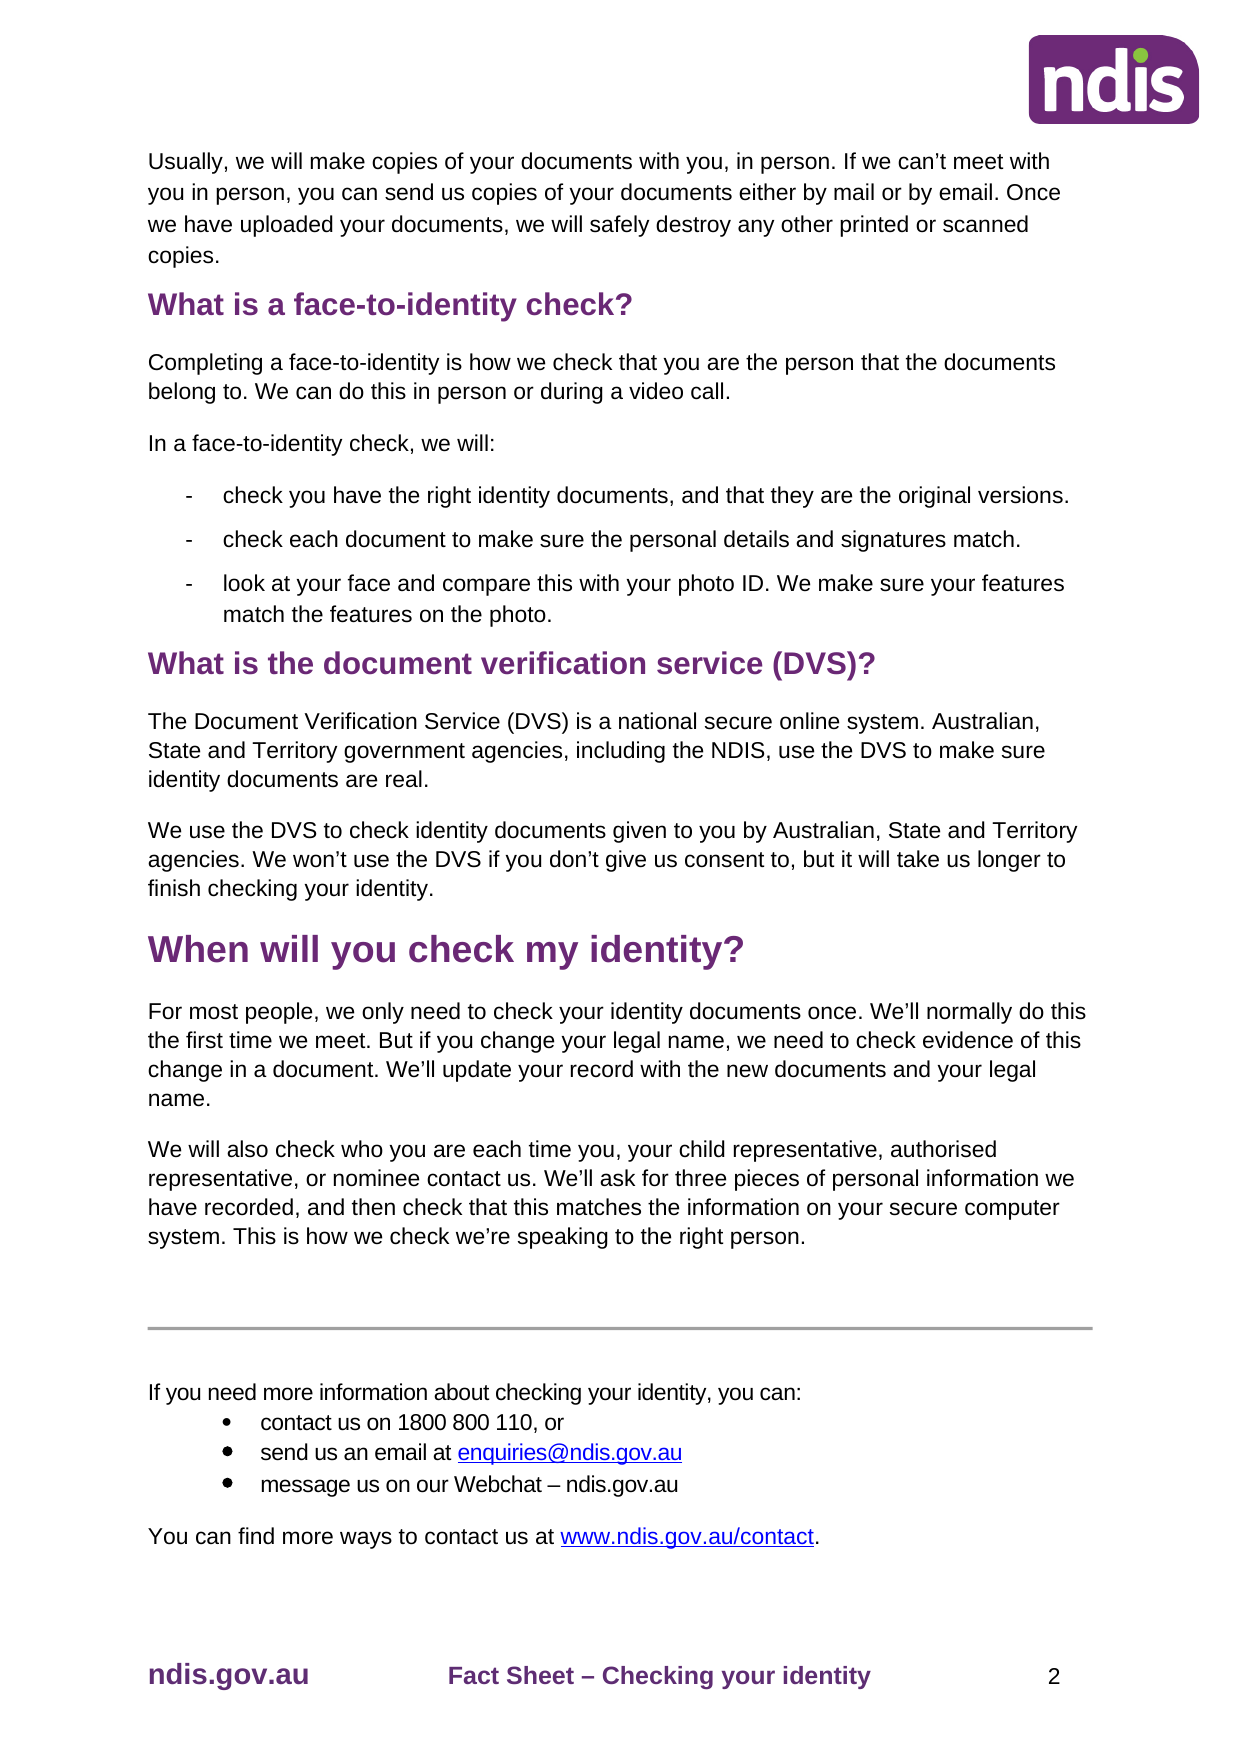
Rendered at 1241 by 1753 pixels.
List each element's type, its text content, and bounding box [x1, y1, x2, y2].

text In a face-to-identity check, we will: [148, 430, 1092, 456]
text We will also check who you are each time you, your child representative, authorised representative, or nominee contact us. We’ll ask for three pieces of personal information we have recorded, and then check that this matches the information on your secure computer system. This is how we check we’re speaking to the right person. [148, 1136, 1092, 1249]
list send us an email at enquiries@ndis.gov.au [223, 1439, 1092, 1467]
text We use the DVS to check identity documents given to you by Australian, State and Territory agencies. We won’t use the DVS if you don’t give us consent to, but it will take us longer to finish checking your identity. [148, 817, 1092, 902]
text You can find more ways to contact us at www.ndis.gov.au/contact. [148, 1523, 1092, 1549]
list Usually, we will make copies of your documents with you, in person. If we can’t meet with you in person, you can send us copies of your documents either by mail or by email. Once we have uploaded your documents, we will safely destroy any other printed or scanned copies. [148, 148, 1092, 269]
list If you need more information about checking your identity, you can: [148, 1379, 1092, 1405]
picture [1028, 35, 1200, 124]
list check you have the right identity documents, and that they are the original versions. [185, 482, 1092, 508]
list contact us on 1800 800 110, or [223, 1409, 1092, 1435]
subtitle What is a face-to-identity check? [148, 286, 1092, 322]
list message us on our Webchat – ndis.gov.au [223, 1471, 1092, 1498]
list look at your face and compare this with your photo ID. We make sure your features match the features on the photo. [185, 570, 1092, 628]
list check each document to make sure the personal details and signatures match. [185, 526, 1092, 552]
subtitle When will you check my identity? [148, 927, 1092, 970]
subtitle What is the document verification service (DVS)? [148, 645, 1092, 681]
text Completing a face-to-identity is how we check that you are the person that the documents belong to. We can do this in person or during a video call. [148, 349, 1092, 404]
text The Document Verification Service (DVS) is a national secure online system. Australian, State and Territory government agencies, including the NDIS, use the DVS to make sure identity documents are real. [148, 708, 1092, 792]
text For most people, we only need to check your identity documents once. We’ll normally do this the first time we meet. But if you change your legal name, we need to check evidence of this change in a document. We’ll update your record with the new documents and your legal name. [148, 998, 1092, 1111]
